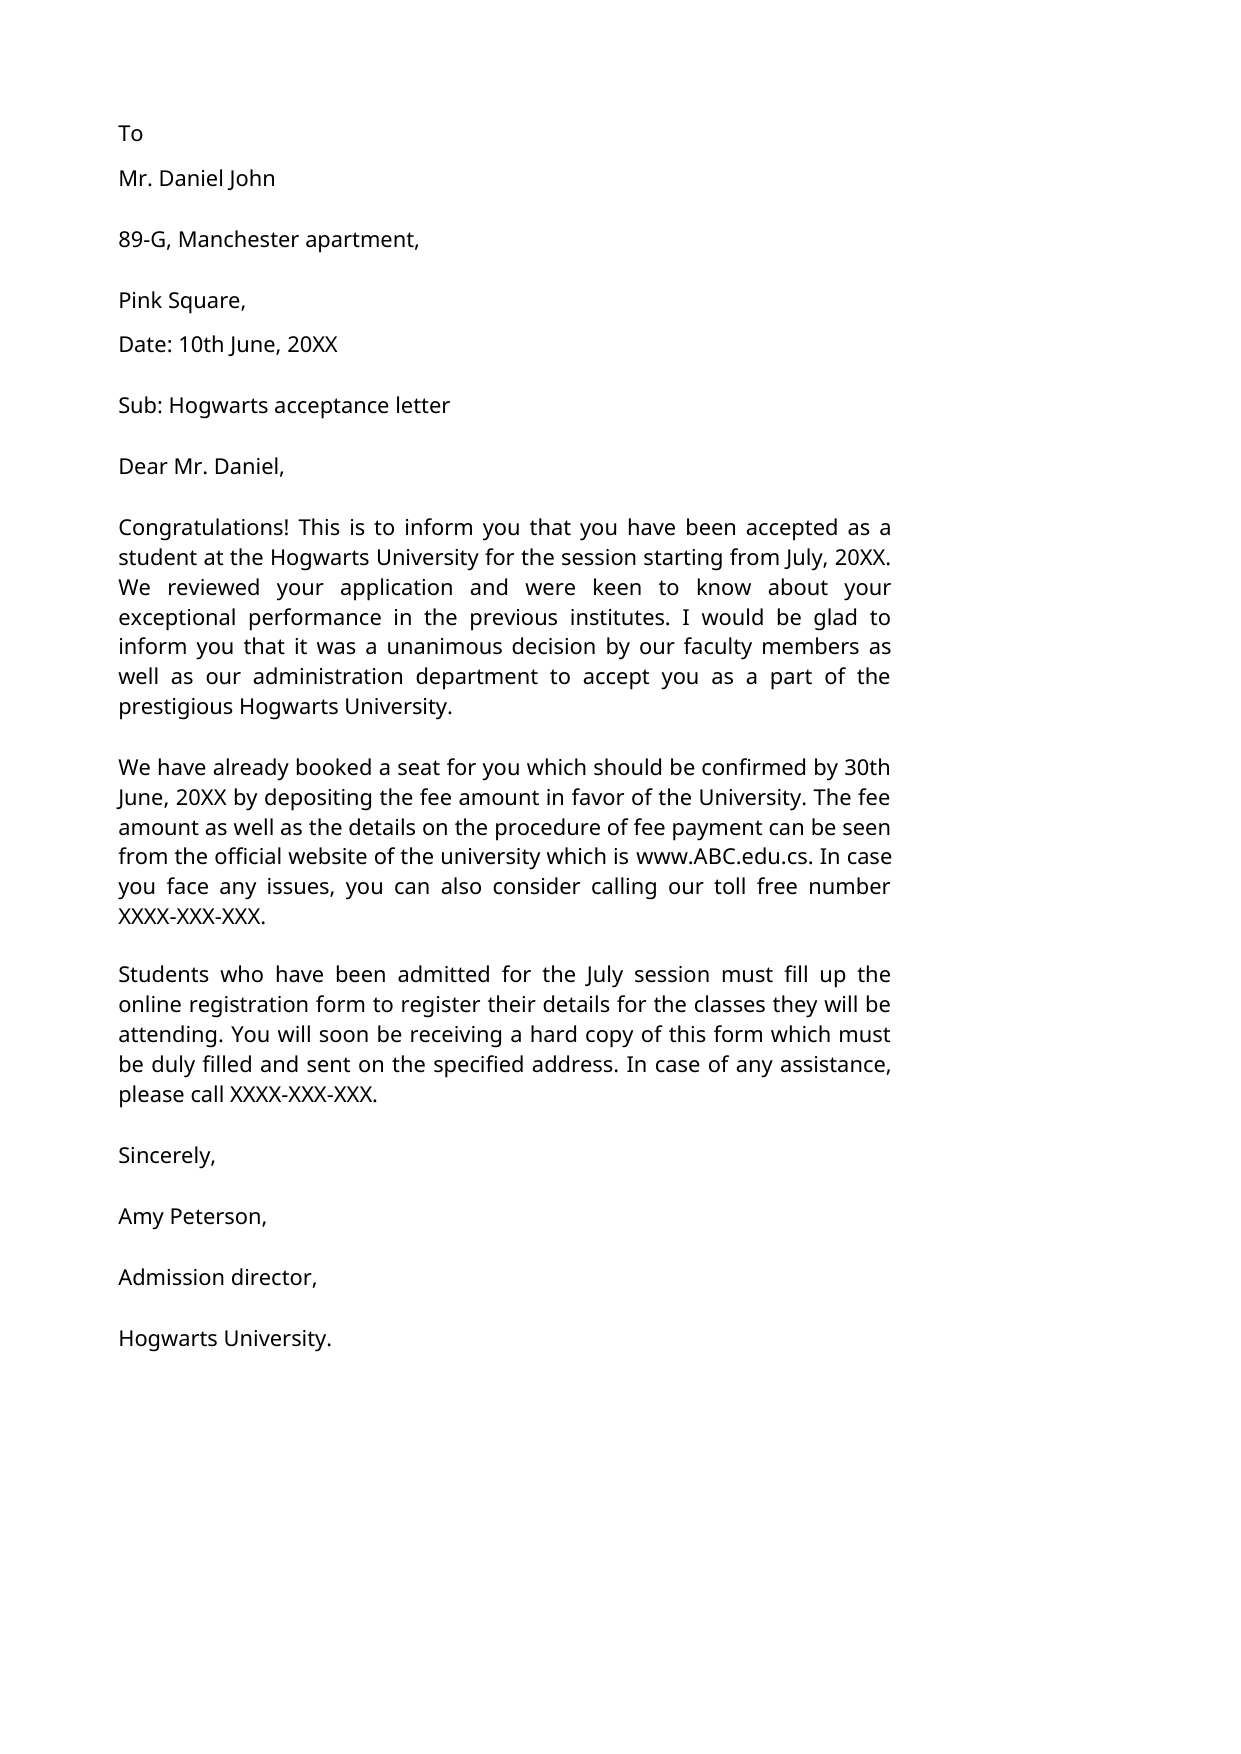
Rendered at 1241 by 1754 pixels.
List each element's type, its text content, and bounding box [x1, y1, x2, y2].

text Students who have been admitted for the July session must fill up the online registration form to register their details for the classes they will be attending. You will soon be receiving a hard copy of this form which must be duly filled and sent on the specified address. In case of any assistance, please call XXXX-XXX-XXX. [118, 959, 892, 1108]
text To [118, 118, 892, 148]
text Amy Peterson, [118, 1201, 892, 1230]
text Admission director, [118, 1262, 892, 1291]
text Date: 10th June, 20XX [118, 329, 892, 359]
text Pink Square, [118, 284, 892, 314]
text Congratulations! This is to inform you that you have been accepted as a student at the Hogwarts University for the session starting from July, 20XX. We reviewed your application and were keen to know about your exceptional performance in the previous institutes. I would be glad to inform you that it was a unanimous decision by our faculty members as well as our administration department to accept you as a part of the prestigious Hogwarts University. [118, 512, 892, 721]
text Hogwarts University. [118, 1323, 892, 1352]
text Sincerely, [118, 1139, 892, 1169]
text Mr. Daniel John [118, 162, 892, 192]
text Sub: Hogwarts acceptance letter [118, 390, 892, 420]
text We have already booked a seat for you which should be confirmed by 30th June, 20XX by depositing the fee amount in favor of the University. The fee amount as well as the details on the procedure of fee payment can be seen from the official website of the university which is www.ABC.edu.cs. In case you face any issues, you can also consider calling our toll free number XXXX-XXX-XXX. [118, 752, 892, 931]
text 89-G, Manchester apartment, [118, 223, 892, 253]
text Dear Mr. Daniel, [118, 451, 892, 481]
